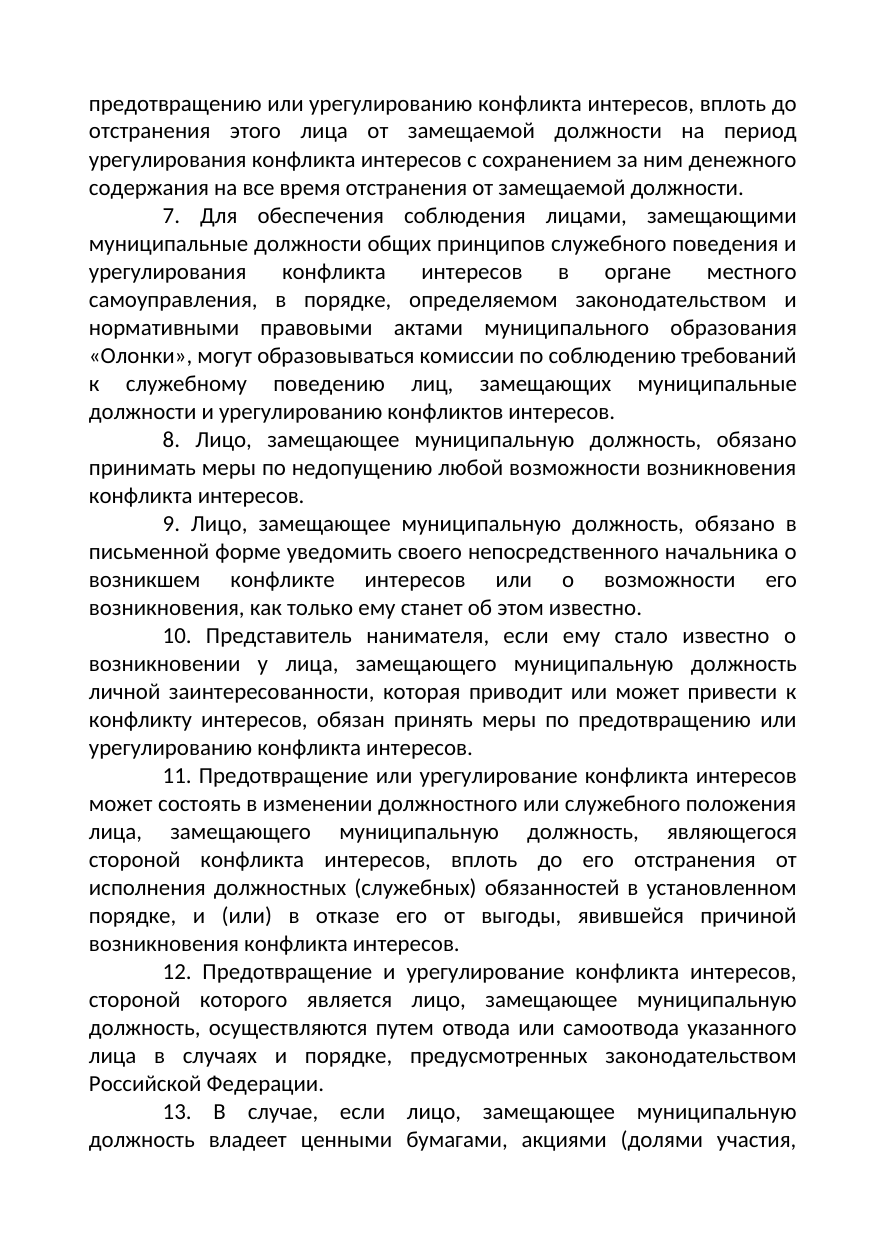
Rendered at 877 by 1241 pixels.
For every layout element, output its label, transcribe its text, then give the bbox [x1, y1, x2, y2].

text 9. Лицо, замещающее муниципальную должность, обязано в письменной форме уведомить своего непосредственного начальника о возникшем конфликте интересов или о возможности его возникновения, как только ему станет об этом известно. [89, 509, 797, 621]
text 7. Для обеспечения соблюдения лицами, замещающими муниципальные должности общих принципов служебного поведения и урегулирования конфликта интересов в органе местного самоуправления, в порядке, определяемом законодательством и нормативными правовыми актами муниципального образования «Олонки», могут образовываться комиссии по соблюдению требований к служебному поведению лиц, замещающих муниципальные должности и урегулированию конфликтов интересов. [89, 201, 797, 425]
text 10. Представитель нанимателя, если ему стало известно о возникновении у лица, замещающего муниципальную должность личной заинтересованности, которая приводит или может привести к конфликту интересов, обязан принять меры по предотвращению или урегулированию конфликта интересов. [89, 621, 797, 761]
text 11. Предотвращение или урегулирование конфликта интересов может состоять в изменении должностного или служебного положения лица, замещающего муниципальную должность, являющегося стороной конфликта интересов, вплоть до его отстранения от исполнения должностных (служебных) обязанностей в установленном порядке, и (или) в отказе его от выгоды, явившейся причиной возникновения конфликта интересов. [89, 761, 797, 957]
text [89, 89, 797, 201]
text 8. Лицо, замещающее муниципальную должность, обязано принимать меры по недопущению любой возможности возникновения конфликта интересов. [89, 425, 797, 509]
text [89, 1097, 797, 1153]
text 12. Предотвращение и урегулирование конфликта интересов, стороной которого является лицо, замещающее муниципальную должность, осуществляются путем отвода или самоотвода указанного лица в случаях и порядке, предусмотренных законодательством Российской Федерации. [89, 957, 797, 1097]
